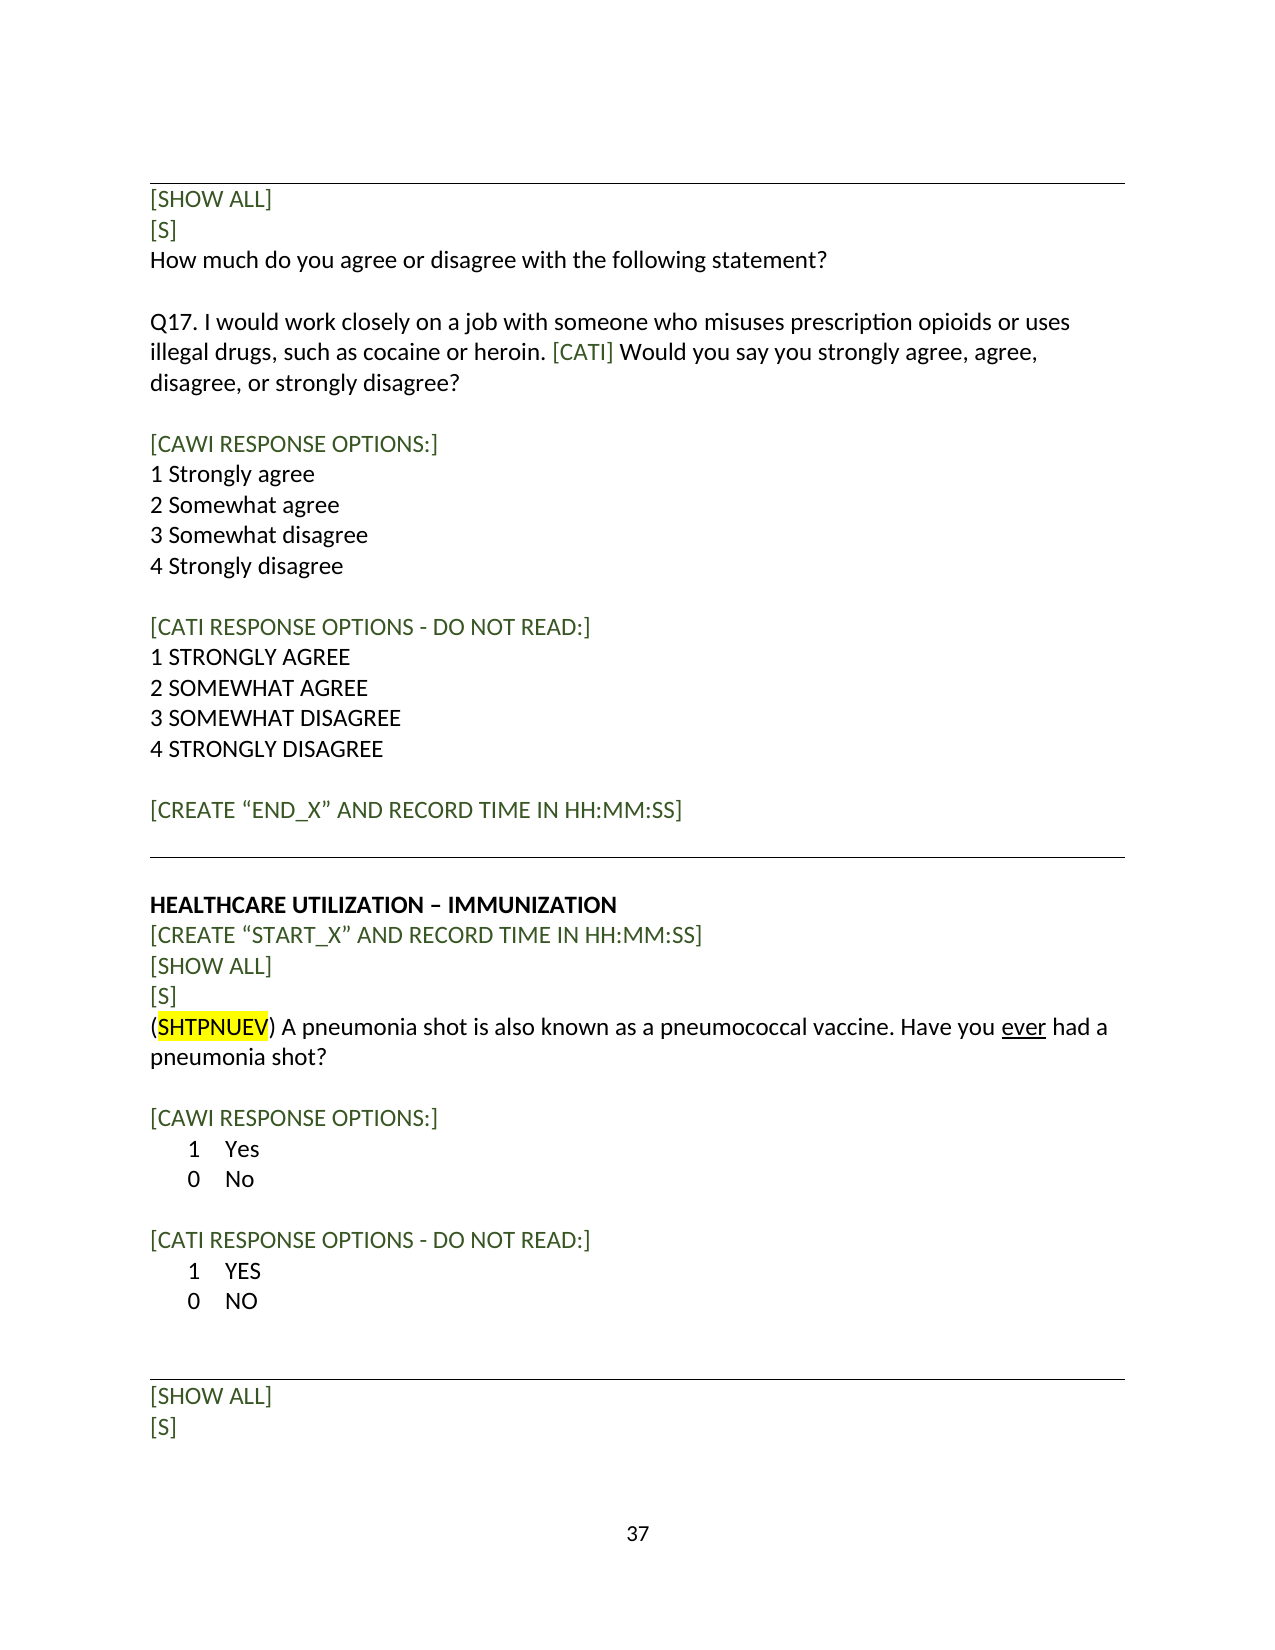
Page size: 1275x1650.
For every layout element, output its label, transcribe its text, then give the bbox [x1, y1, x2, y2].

text 4 STRONGLY DISAGREE [150, 733, 1125, 763]
text 1 Yes [187, 1133, 1125, 1163]
text [S] [150, 1411, 1125, 1441]
text How much do you agree or disagree with the following statement? [150, 245, 1125, 275]
text (SHTPNUEV) A pneumonia shot is also known as a pneumococcal vaccine. Have you ever had a pneumonia shot? [150, 1011, 1125, 1072]
text 3 SOMEWHAT DISAGREE [150, 702, 1125, 733]
text 1 Strongly agree [150, 458, 1125, 489]
text [S] [150, 980, 1125, 1011]
text [CREATE “END_X” AND RECORD TIME IN HH:MM:SS] [150, 794, 1125, 824]
text 0 NO [150, 1286, 1125, 1316]
text [CAWI RESPONSE OPTIONS:] [150, 1102, 1125, 1133]
text [CATI RESPONSE OPTIONS - DO NOT READ:] [150, 611, 1125, 641]
text [CREATE “START_X” AND RECORD TIME IN HH:MM:SS] [150, 919, 1125, 950]
text HEALTHCARE UTILIZATION – IMMUNIZATION [150, 889, 1125, 919]
text [CATI RESPONSE OPTIONS - DO NOT READ:] [150, 1224, 1125, 1255]
text 2 Somewhat agree [150, 489, 1125, 519]
text 0 No [187, 1163, 1125, 1194]
text [SHOW ALL] [150, 1380, 1125, 1411]
text Q17. I would work closely on a job with someone who misuses prescription opioids or uses illegal drugs, such as cocaine or heroin. [CATI] Would you say you strongly agree, agree, disagree, or strongly disagree? [150, 306, 1125, 397]
text [CAWI RESPONSE OPTIONS:] [150, 428, 1125, 458]
text 4 Strongly disagree [150, 550, 1125, 580]
text [SHOW ALL] [150, 184, 1125, 214]
text [SHOW ALL] [150, 950, 1125, 980]
text 1 YES [187, 1255, 1125, 1286]
text 3 Somewhat disagree [150, 519, 1125, 550]
text [S] [150, 214, 1125, 245]
text 1 STRONGLY AGREE [150, 641, 1125, 672]
text 2 SOMEWHAT AGREE [150, 672, 1125, 702]
